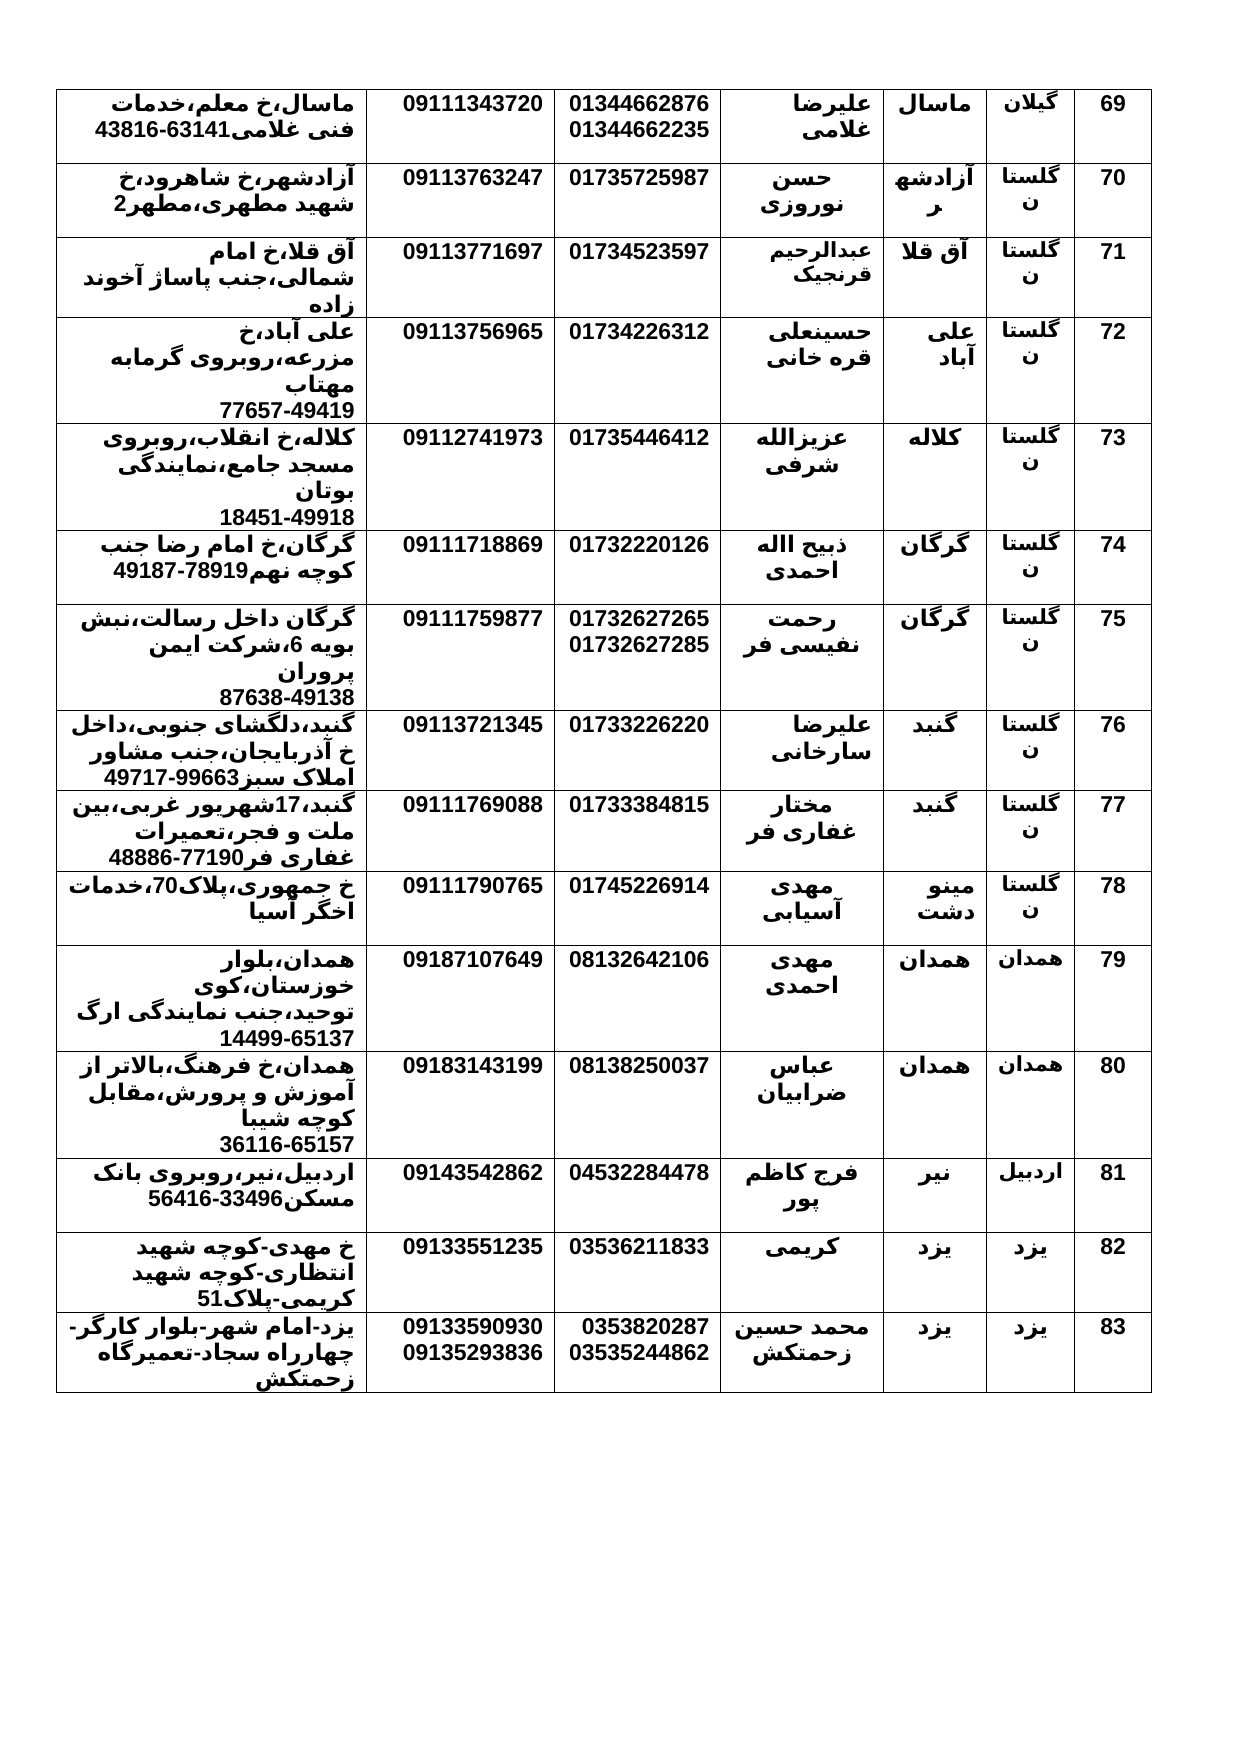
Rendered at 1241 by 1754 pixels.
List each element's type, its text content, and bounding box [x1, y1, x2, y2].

table_cell حسینعلی قره خانی [721, 318, 883, 423]
table_cell عباس ضرابیان [721, 1052, 883, 1157]
table_cell آزادشهر [884, 164, 986, 237]
table_cell 04532284478 [555, 1159, 720, 1232]
table_cell علی آباد،خ مزرعه،روبروی گرمابه مهتاب 77657-49419 [57, 318, 366, 423]
table_cell عبدالرحیم قرنجیک [721, 238, 883, 317]
table_cell اردبیل [987, 1159, 1074, 1232]
table_cell نیر [884, 1159, 986, 1232]
table_cell 01745226914 [555, 872, 720, 944]
table_cell یزد [884, 1313, 986, 1392]
table_cell گلستان [987, 711, 1074, 790]
table_cell گلستان [987, 605, 1074, 710]
table_cell 09187107649 [367, 946, 554, 1051]
table_cell 81 [1075, 1159, 1151, 1232]
table_cell فرج کاظم پور [721, 1159, 883, 1232]
table_cell 09133551235 [367, 1233, 554, 1312]
table_cell 71 [1075, 238, 1151, 317]
table_cell گنبد،17شهریور غربی،بین ملت و فجر،تعمیرات غفاری فر77190-48886 [57, 791, 366, 871]
table_cell 74 [1075, 531, 1151, 604]
table_cell 69 [1075, 90, 1151, 163]
table_cell 79 [1075, 946, 1151, 1051]
table_cell علی آباد [884, 318, 986, 423]
table_cell ماسال [884, 90, 986, 163]
table_cell همدان،بلوار خوزستان،کوی توحید،جنب نمایندگی ارگ 14499-65137 [57, 946, 366, 1051]
table_cell مینو دشت [884, 872, 986, 944]
table_cell آق قلا [884, 238, 986, 317]
table_cell گلستان [987, 164, 1074, 237]
table_cell 09111790765 [367, 872, 554, 944]
table_cell 09111343720 [367, 90, 554, 163]
table_cell همدان [987, 1052, 1074, 1157]
table_cell مختار غفاری فر [721, 791, 883, 871]
table_cell خ مهدی-کوچه شهید انتظاری-کوچه شهید کریمی-پلاک51 [57, 1233, 366, 1312]
table_cell مهدی احمدی [721, 946, 883, 1051]
table_cell گلستان [987, 791, 1074, 871]
table_cell 09111769088 [367, 791, 554, 871]
table_cell 01734226312 [555, 318, 720, 423]
table_cell 0353820287 03535244862 [555, 1313, 720, 1392]
table_cell ذبیح االه احمدی [721, 531, 883, 604]
table_cell 01735446412 [555, 424, 720, 530]
table_cell 01735725987 [555, 164, 720, 237]
table_cell گرگان [884, 531, 986, 604]
table_cell همدان [987, 946, 1074, 1051]
table_cell محمد حسین زحمتکش [721, 1313, 883, 1392]
table_cell گرگان داخل رسالت،نبش بویه 6،شرکت ایمن پروران 87638-49138 [57, 605, 366, 710]
table_cell 77 [1075, 791, 1151, 871]
table_cell 75 [1075, 605, 1151, 710]
table_cell 72 [1075, 318, 1151, 423]
table_cell 70 [1075, 164, 1151, 237]
table_cell کلاله [884, 424, 986, 530]
table_cell علیرضا سارخانی [721, 711, 883, 790]
table_cell آزادشهر،خ شاهرود،خ شهید مطهری،مطهر2 [57, 164, 366, 237]
table_cell یزد [987, 1313, 1074, 1392]
table_cell 09183143199 [367, 1052, 554, 1157]
table_cell گلستان [987, 531, 1074, 604]
table_cell حسن نوروزی [721, 164, 883, 237]
table_cell عزیزالله شرفی [721, 424, 883, 530]
table_cell همدان،خ فرهنگ،بالاتر از آموزش و پرورش،مقابل کوچه شیبا 36116-65157 [57, 1052, 366, 1157]
table_cell یزد-امام شهر-بلوار کارگر-چهارراه سجاد-تعمیرگاه زحمتکش [57, 1313, 366, 1392]
table_cell 78 [1075, 872, 1151, 944]
table_cell گرگان [884, 605, 986, 710]
table_cell اردبیل،نیر،روبروی بانک مسکن33496-56416 [57, 1159, 366, 1232]
table_cell 73 [1075, 424, 1151, 530]
table_cell گنبد [884, 711, 986, 790]
table_cell 83 [1075, 1313, 1151, 1392]
table_cell 01733226220 [555, 711, 720, 790]
table_cell گنبد [884, 791, 986, 871]
table_cell گلستان [987, 318, 1074, 423]
table_cell 09113771697 [367, 238, 554, 317]
table_cell 01732627265 01732627285 [555, 605, 720, 710]
table_cell 09111759877 [367, 605, 554, 710]
table_cell 09112741973 [367, 424, 554, 530]
table_cell آق قلا،خ امام شمالی،جنب پاساژ آخوند زاده [57, 238, 366, 317]
table_cell 08138250037 [555, 1052, 720, 1157]
table_cell 03536211833 [555, 1233, 720, 1312]
table_cell یزد [987, 1233, 1074, 1312]
table_cell 09113763247 [367, 164, 554, 237]
table_cell 09113756965 [367, 318, 554, 423]
table_cell 09133590930 09135293836 [367, 1313, 554, 1392]
table_cell گرگان،خ امام رضا جنب کوچه نهم78919-49187 [57, 531, 366, 604]
table_cell گنبد،دلگشای جنوبی،داخل خ آذربایجان،جنب مشاور املاک سبز99663-49717 [57, 711, 366, 790]
table_cell 76 [1075, 711, 1151, 790]
table_cell همدان [884, 946, 986, 1051]
table_cell کریمی [721, 1233, 883, 1312]
table_cell 80 [1075, 1052, 1151, 1157]
table_cell 01733384815 [555, 791, 720, 871]
table_cell 01734523597 [555, 238, 720, 317]
table_cell مهدی آسیابی [721, 872, 883, 944]
table_cell 08132642106 [555, 946, 720, 1051]
table_cell 09113721345 [367, 711, 554, 790]
table_cell یزد [884, 1233, 986, 1312]
table_cell گلستان [987, 424, 1074, 530]
table_cell 09111718869 [367, 531, 554, 604]
table_cell علیرضا غلامی [721, 90, 883, 163]
table_cell گلستان [987, 872, 1074, 944]
table_cell خ جمهوری،پلاک70،خدمات اخگر آسیا [57, 872, 366, 944]
table_cell ماسال،خ معلم،خدمات فنی غلامی63141-43816 [57, 90, 366, 163]
table_cell 82 [1075, 1233, 1151, 1312]
table_cell 09143542862 [367, 1159, 554, 1232]
table_cell کلاله،خ انقلاب،روبروی مسجد جامع،نمایندگی بوتان 18451-49918 [57, 424, 366, 530]
table_cell 01732220126 [555, 531, 720, 604]
table_cell رحمت نفیسی فر [721, 605, 883, 710]
table_cell 01344662876 01344662235 [555, 90, 720, 163]
table_cell گلستان [987, 238, 1074, 317]
table_cell همدان [884, 1052, 986, 1157]
table_cell گیلان [987, 90, 1074, 163]
